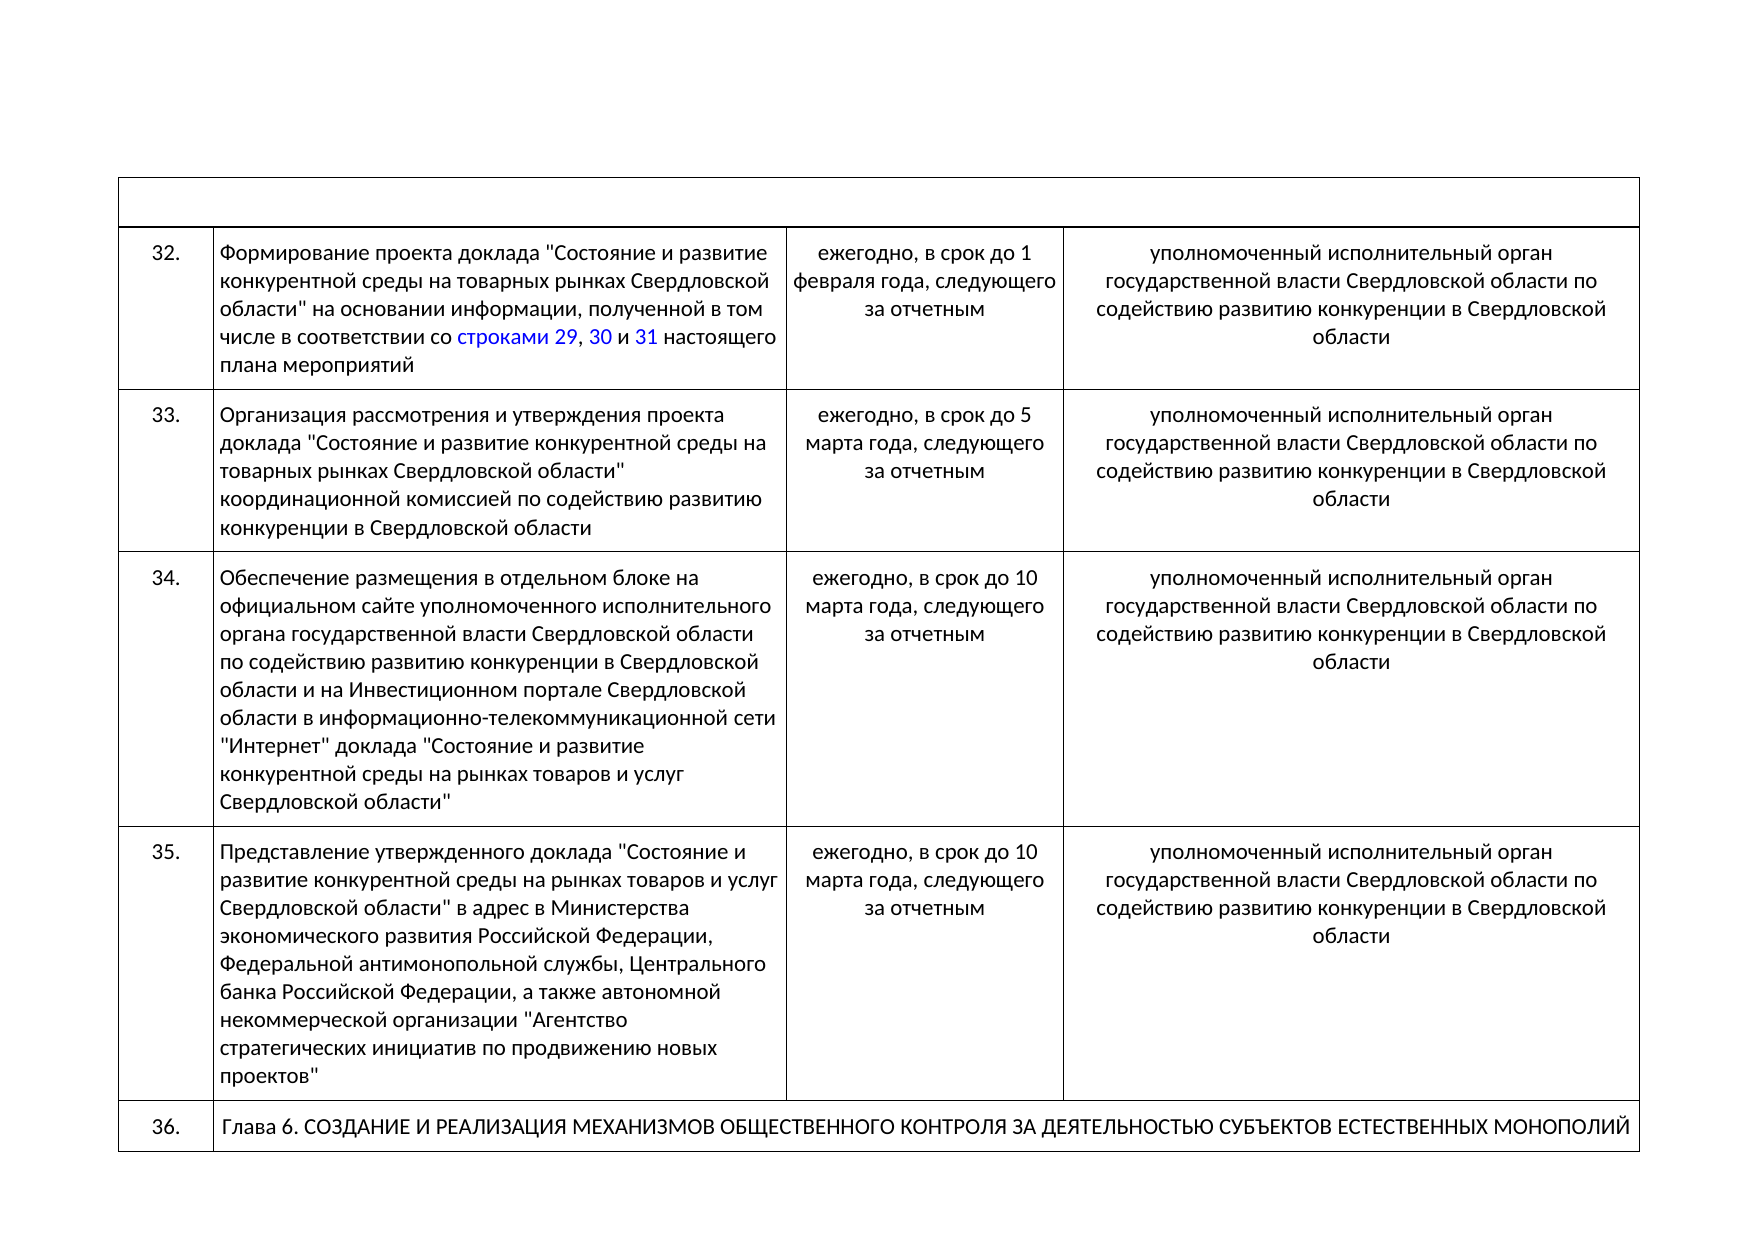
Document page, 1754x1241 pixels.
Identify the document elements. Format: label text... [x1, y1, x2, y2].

table_cell Глава 6. СОЗДАНИЕ И РЕАЛИЗАЦИЯ МЕХАНИЗМОВ ОБЩЕСТВЕННОГО КОНТРОЛЯ ЗА ДЕЯТЕЛЬНОСТЬЮ СУБЪЕКТОВ ЕСТЕСТВЕННЫХ МОНОПОЛИЙ [214, 1101, 1639, 1151]
table_cell 34. [119, 552, 213, 826]
table_cell Организация рассмотрения и утверждения проекта доклада "Состояние и развитие конкурентной среды на товарных рынках Свердловской области" координационной комиссией по содействию развитию конкуренции в Свердловской области [214, 390, 786, 551]
table_cell уполномоченный исполнительный орган государственной власти Свердловской области по содействию развитию конкуренции в Свердловской области [1064, 552, 1639, 826]
table_cell Обеспечение размещения в отдельном блоке на официальном сайте уполномоченного исполнительного органа государственной власти Свердловской области по содействию развитию конкуренции в Свердловской области и на Инвестиционном портале Свердловской области в информационно-телекоммуникационной сети "Интернет" доклада "Состояние и развитие конкурентной среды на рынках товаров и услуг Свердловской области" [214, 552, 786, 826]
table_cell ежегодно, в срок до 10 марта года, следующего за отчетным [787, 827, 1063, 1100]
table_cell 33. [119, 390, 213, 551]
table_cell уполномоченный исполнительный орган государственной власти Свердловской области по содействию развитию конкуренции в Свердловской области [1064, 827, 1639, 1100]
table_cell ежегодно, в срок до 1 февраля года, следующего за отчетным [787, 228, 1063, 389]
table_cell 35. [119, 827, 213, 1100]
table_cell 32. [119, 228, 213, 389]
table_cell ежегодно, в срок до 5 марта года, следующего за отчетным [787, 390, 1063, 551]
table_cell 36. [119, 1101, 213, 1151]
table_cell уполномоченный исполнительный орган государственной власти Свердловской области по содействию развитию конкуренции в Свердловской области [1064, 390, 1639, 551]
table_cell Представление утвержденного доклада "Состояние и развитие конкурентной среды на рынках товаров и услуг Свердловской области" в адрес в Министерства экономического развития Российской Федерации, Федеральной антимонопольной службы, Центрального банка Российской Федерации, а также автономной некоммерческой организации "Агентство стратегических инициатив по продвижению новых проектов" [214, 827, 786, 1100]
table_cell уполномоченный исполнительный орган государственной власти Свердловской области по содействию развитию конкуренции в Свердловской области [1064, 228, 1639, 389]
table_cell Формирование проекта доклада "Состояние и развитие конкурентной среды на товарных рынках Свердловской области" на основании информации, полученной в том числе в соответствии со строками 29, 30 и 31 настоящего плана мероприятий [214, 228, 786, 389]
table_cell [119, 178, 1639, 226]
table_cell ежегодно, в срок до 10 марта года, следующего за отчетным [787, 552, 1063, 826]
